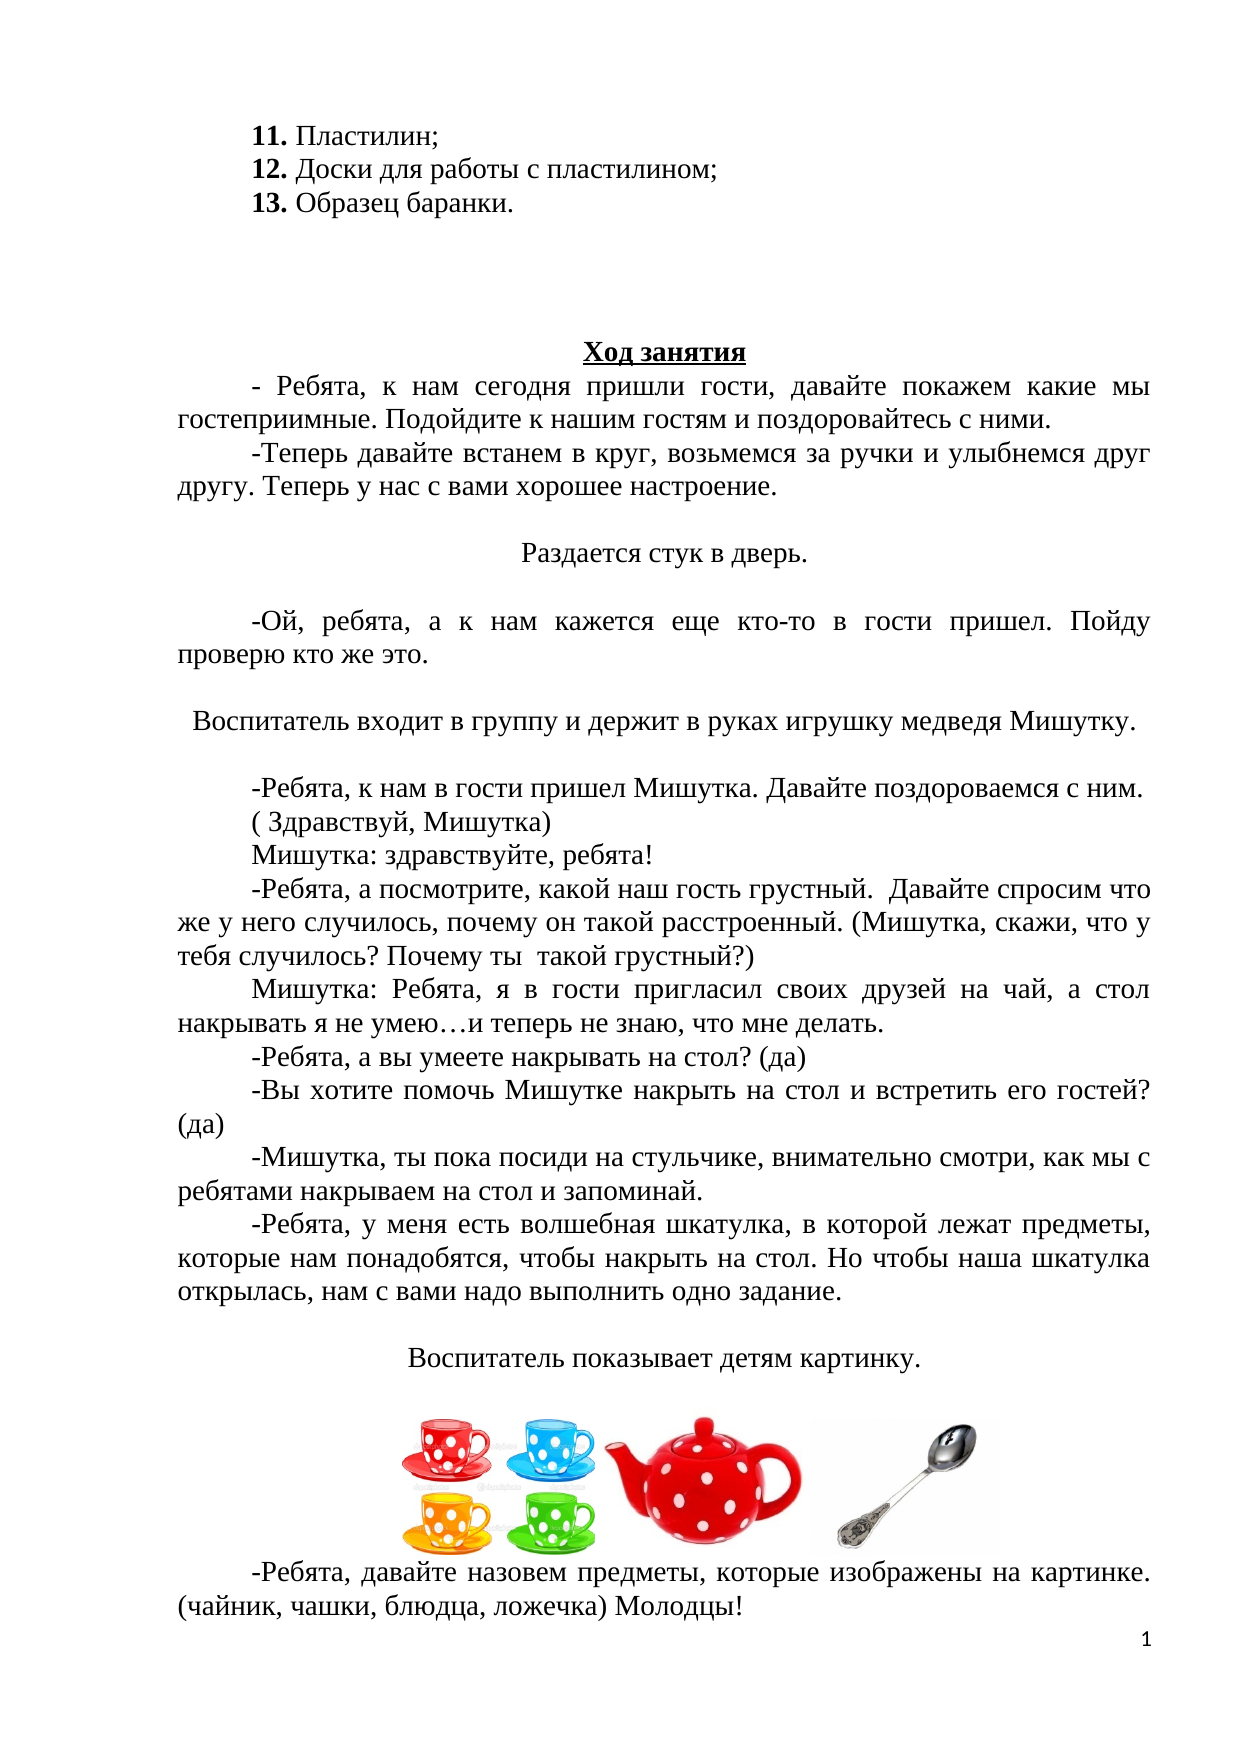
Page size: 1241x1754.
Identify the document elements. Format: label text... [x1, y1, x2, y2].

text -Ребята, а вы умеете накрывать на стол? (да) [177, 1039, 1152, 1072]
text ( Здравствуй, Мишутка) [177, 804, 1152, 837]
text -Ребята, давайте назовем предметы, которые изображены на картинке. (чайник, чашки, блюдца, ложечка) Молодцы! [177, 1554, 1152, 1622]
text - Ребята, к нам сегодня пришли гости, давайте покажем какие мы гостеприимные. Подойдите к нашим гостям и поздоровайтесь с ними. [177, 368, 1152, 435]
text -Мишутка, ты пока посиди на стульчике, внимательно смотри, как мы с ребятами накрываем на стол и запоминай. [177, 1139, 1152, 1206]
text Раздается стук в дверь. [177, 536, 1152, 569]
text -Ой, ребята, а к нам кажется еще кто-то в гости пришел. Пойду проверю кто же это. [177, 603, 1152, 670]
text -Ребята, а посмотрите, какой наш гость грустный. Давайте спросим что же у него случилось, почему он такой расстроенный. (Мишутка, скажи, что у тебя случилось? Почему ты такой грустный?) [177, 871, 1152, 972]
list Доски для работы с пластилином; [177, 152, 1152, 185]
list Ход занятия [177, 334, 1152, 368]
text Мишутка: Ребята, я в гости пригласил своих друзей на чай, а стол накрывать я не умею…и теперь не знаю, что мне делать. [177, 972, 1152, 1039]
list Образец баранки. [177, 185, 1152, 219]
text -Ребята, у меня есть волшебная шкатулка, в которой лежат предметы, которые нам понадобятся, чтобы накрыть на стол. Но чтобы наша шкатулка открылась, нам с вами надо выполнить одно задание. [177, 1206, 1152, 1307]
text -Теперь давайте встанем в круг, возьмемся за ручки и улыбнемся друг другу. Теперь у нас с вами хорошее настроение. [177, 435, 1152, 502]
text -Ребята, к нам в гости пришел Мишутка. Давайте поздороваемся с ним. [177, 770, 1152, 804]
list Пластилин; [177, 118, 1152, 152]
text -Вы хотите помочь Мишутке накрыть на стол и встретить его гостей? (да) [177, 1072, 1152, 1139]
text Мишутка: здравствуйте, ребята! [177, 837, 1152, 871]
picture [402, 1407, 1001, 1555]
text Воспитатель показывает детям картинку. [177, 1341, 1152, 1374]
text Воспитатель входит в группу и держит в руках игрушку медведя Мишутку. [177, 703, 1152, 737]
